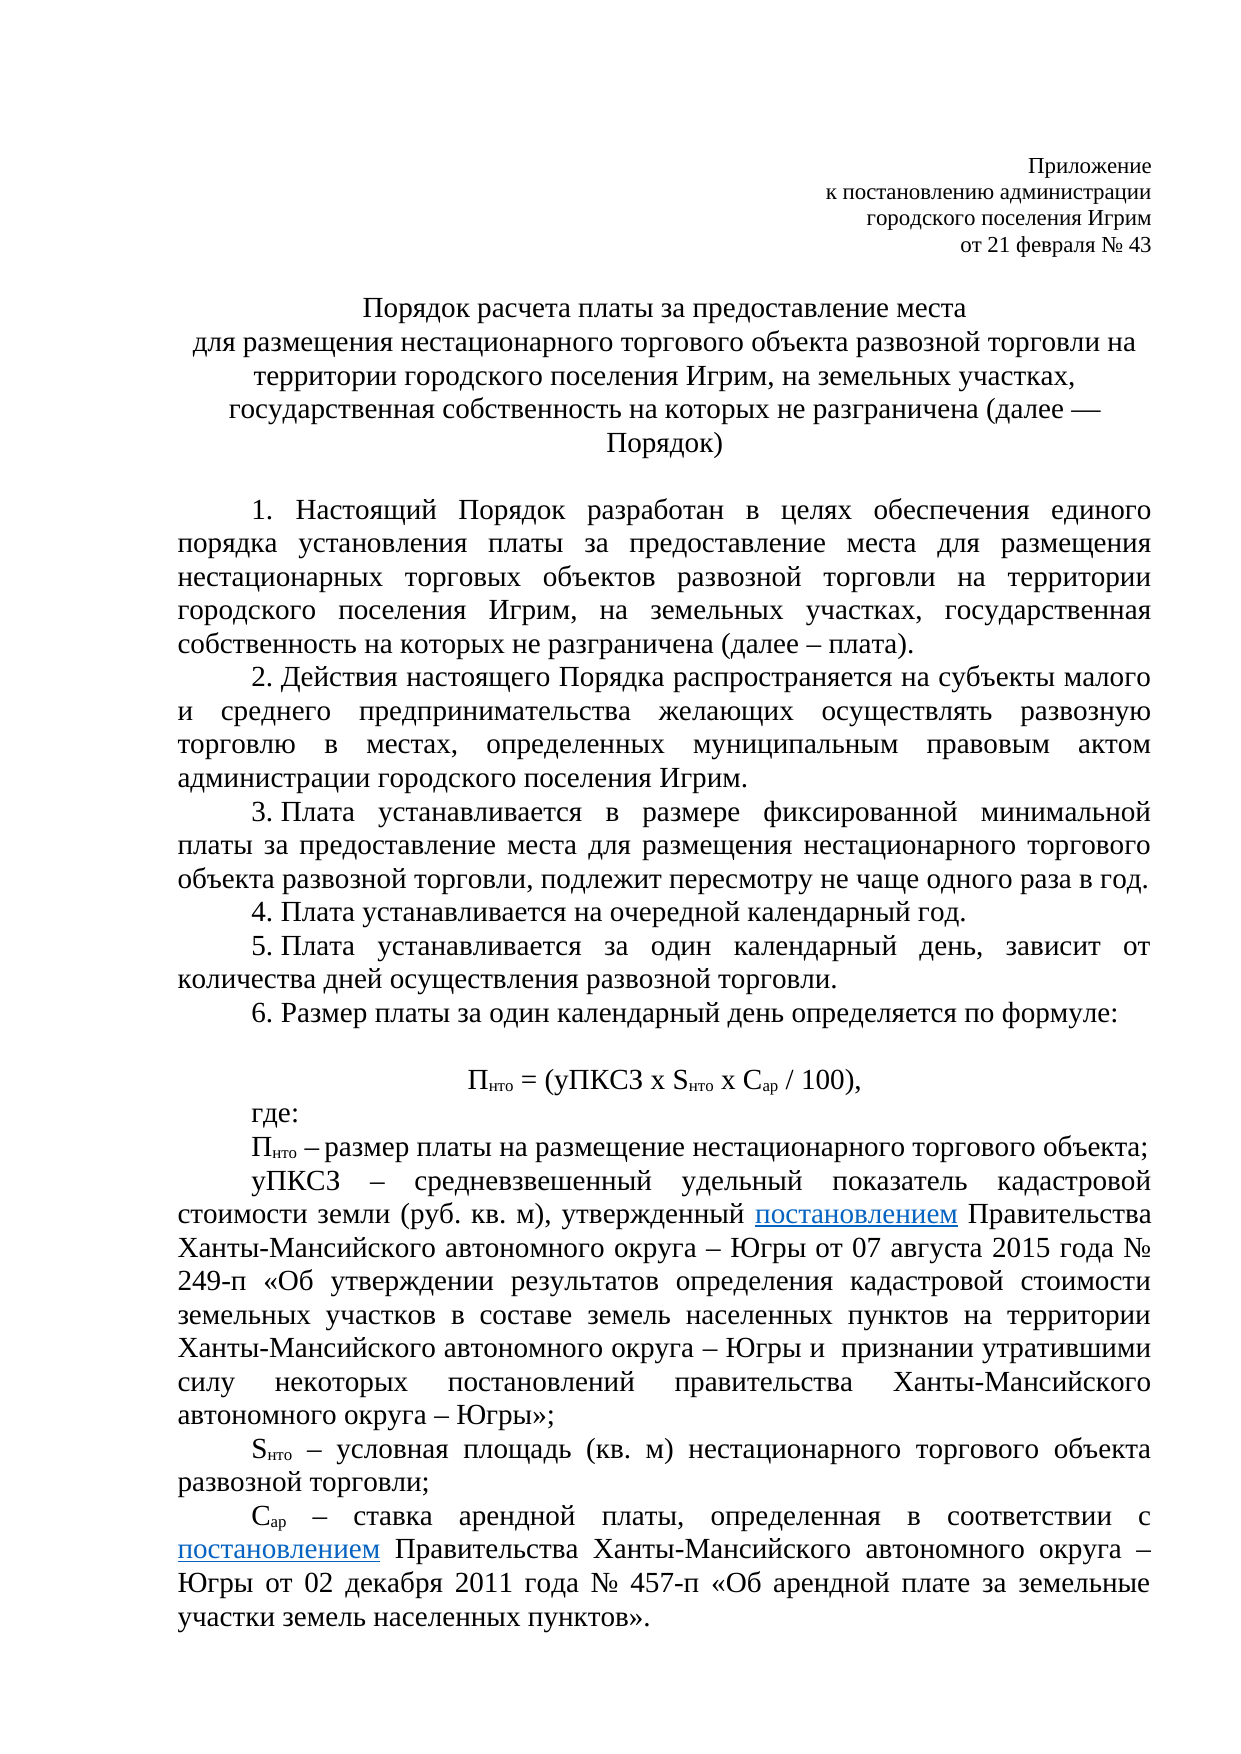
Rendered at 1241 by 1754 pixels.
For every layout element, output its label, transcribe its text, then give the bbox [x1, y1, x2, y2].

text уПКСЗ – средневзвешенный удельный показатель кадастровой стоимости земли (руб. кв. м), утвержденный постановлением Правительства Ханты-Мансийского автономного округа – Югры от 07 августа 2015 года № 249-п «Об утверждении результатов определения кадастровой стоимости земельных участков в составе земель населенных пунктов на территории Ханты-Мансийского автономного округа – Югры и признании утратившими силу некоторых постановлений правительства Ханты-Мансийского автономного округа – Югры»; [177, 1163, 1152, 1431]
list Размер платы за один календарный день определяется по формуле: [177, 995, 1152, 1028]
text Сар – ставка арендной платы, определенная в соответствии с постановлением Правительства Ханты-Мансийского автономного округа – Югры от 02 декабря 2011 года № 457-п «Об арендной плате за земельные участки земель населенных пунктов». [177, 1498, 1152, 1632]
list городского поселения Игрим [177, 204, 1152, 231]
list Приложение [177, 152, 1152, 178]
list Настоящий Порядок разработан в целях обеспечения единого порядка установления платы за предоставление места для размещения нестационарных торговых объектов развозной торговли на территории городского поселения Игрим, на земельных участках, государственная собственность на которых не разграничена (далее – плата). [177, 492, 1152, 659]
list к постановлению администрации [177, 178, 1152, 204]
list Действия настоящего Порядка распространяется на субъекты малого и среднего предпринимательства желающих осуществлять развозную торговлю в местах, определенных муниципальным правовым актом администрации городского поселения Игрим. [177, 659, 1152, 794]
list Плата устанавливается в размере фиксированной минимальной платы за предоставление места для размещения нестационарного торгового объекта развозной торговли, подлежит пересмотру не чаще одного раза в год. [177, 794, 1152, 894]
list Порядок расчета платы за предоставление места [177, 291, 1152, 324]
list для размещения нестационарного торгового объекта развозной торговли на территории городского поселения Игрим, на земельных участках, государственная собственность на которых не разграничена (далее — Порядок) [177, 324, 1152, 458]
text Пнто = (уПКСЗ x Sнто x Сар / 100), [177, 1062, 1152, 1096]
text Пнто – размер платы на размещение нестационарного торгового объекта; [177, 1129, 1152, 1163]
text где: [177, 1096, 1152, 1129]
list от 21 февраля № 43 [177, 231, 1152, 257]
list Плата устанавливается за один календарный день, зависит от количества дней осуществления развозной торговли. [177, 928, 1152, 995]
text Sнто – условная площадь (кв. м) нестационарного торгового объекта развозной торговли; [177, 1431, 1152, 1498]
list Плата устанавливается на очередной календарный год. [177, 894, 1152, 928]
